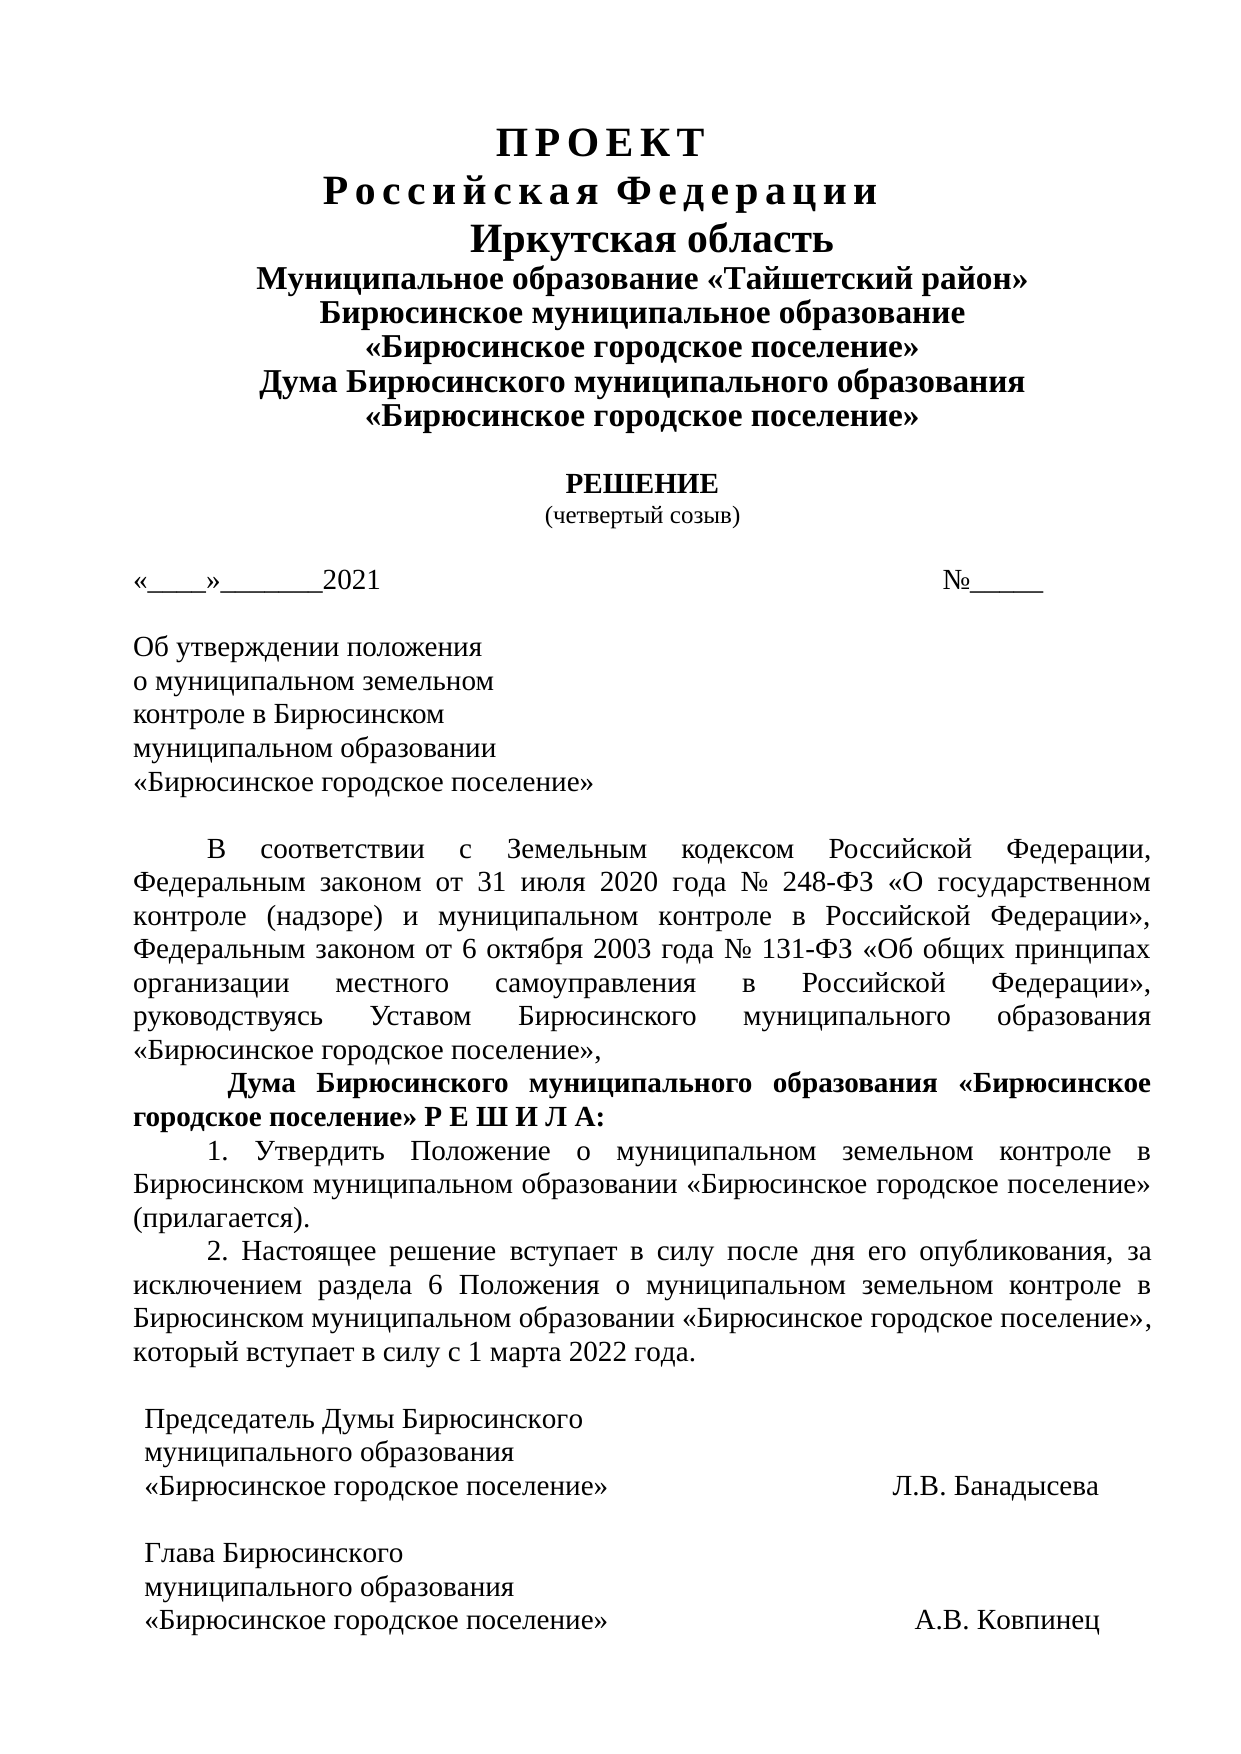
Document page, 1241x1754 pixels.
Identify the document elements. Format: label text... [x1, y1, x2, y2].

text 1. Утвердить Положение о муниципальном земельном контроле в Бирюсинском муниципальном образовании «Бирюсинское городское поселение» (прилагается). [133, 1133, 1152, 1233]
text «Бирюсинское городское поселение» [133, 764, 1152, 797]
text Муниципальное образование «Тайшетский район» [133, 262, 1152, 296]
text ПРОЕКТ [48, 118, 1152, 166]
text 2. Настоящее решение вступает в силу после дня его опубликования, за исключением раздела 6 Положения о муниципальном земельном контроле в Бирюсинском муниципальном образовании «Бирюсинское городское поселение», который вступает в силу с 1 марта 2022 года. [133, 1233, 1152, 1367]
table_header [133, 1401, 1210, 1636]
text Дума Бирюсинского муниципального образования «Бирюсинское городское поселение» Р Е Ш И Л А: [133, 1066, 1152, 1133]
text Российская Федерации [48, 166, 1152, 214]
text В соответствии с Земельным кодексом Российской Федерации, Федеральным законом от 31 июля 2020 года № 248-ФЗ «О государственном контроле (надзоре) и муниципальном контроле в Российской Федерации», Федеральным законом от 6 октября 2003 года № 131-ФЗ «Об общих принципах организации местного самоуправления в Российской Федерации», руководствуясь Уставом Бирюсинского муниципального образования «Бирюсинское городское поселение», [133, 831, 1152, 1066]
text Иркутская область [48, 214, 1152, 262]
text «Бирюсинское городское поселение» [133, 399, 1152, 433]
text Бирюсинское муниципальное образование [133, 296, 1152, 331]
text Об утверждении положения [133, 629, 1152, 663]
text «____»_______2021 №_____ [133, 562, 1152, 596]
text Дума Бирюсинского муниципального образования [133, 365, 1152, 399]
text муниципальном образовании [133, 730, 1152, 764]
text «Бирюсинское городское поселение» [133, 331, 1152, 365]
text (четвертый созыв) [133, 500, 1152, 529]
text о муниципальном земельном [133, 663, 1152, 697]
text РЕШЕНИЕ [133, 467, 1152, 500]
text контроле в Бирюсинском [133, 697, 1152, 730]
